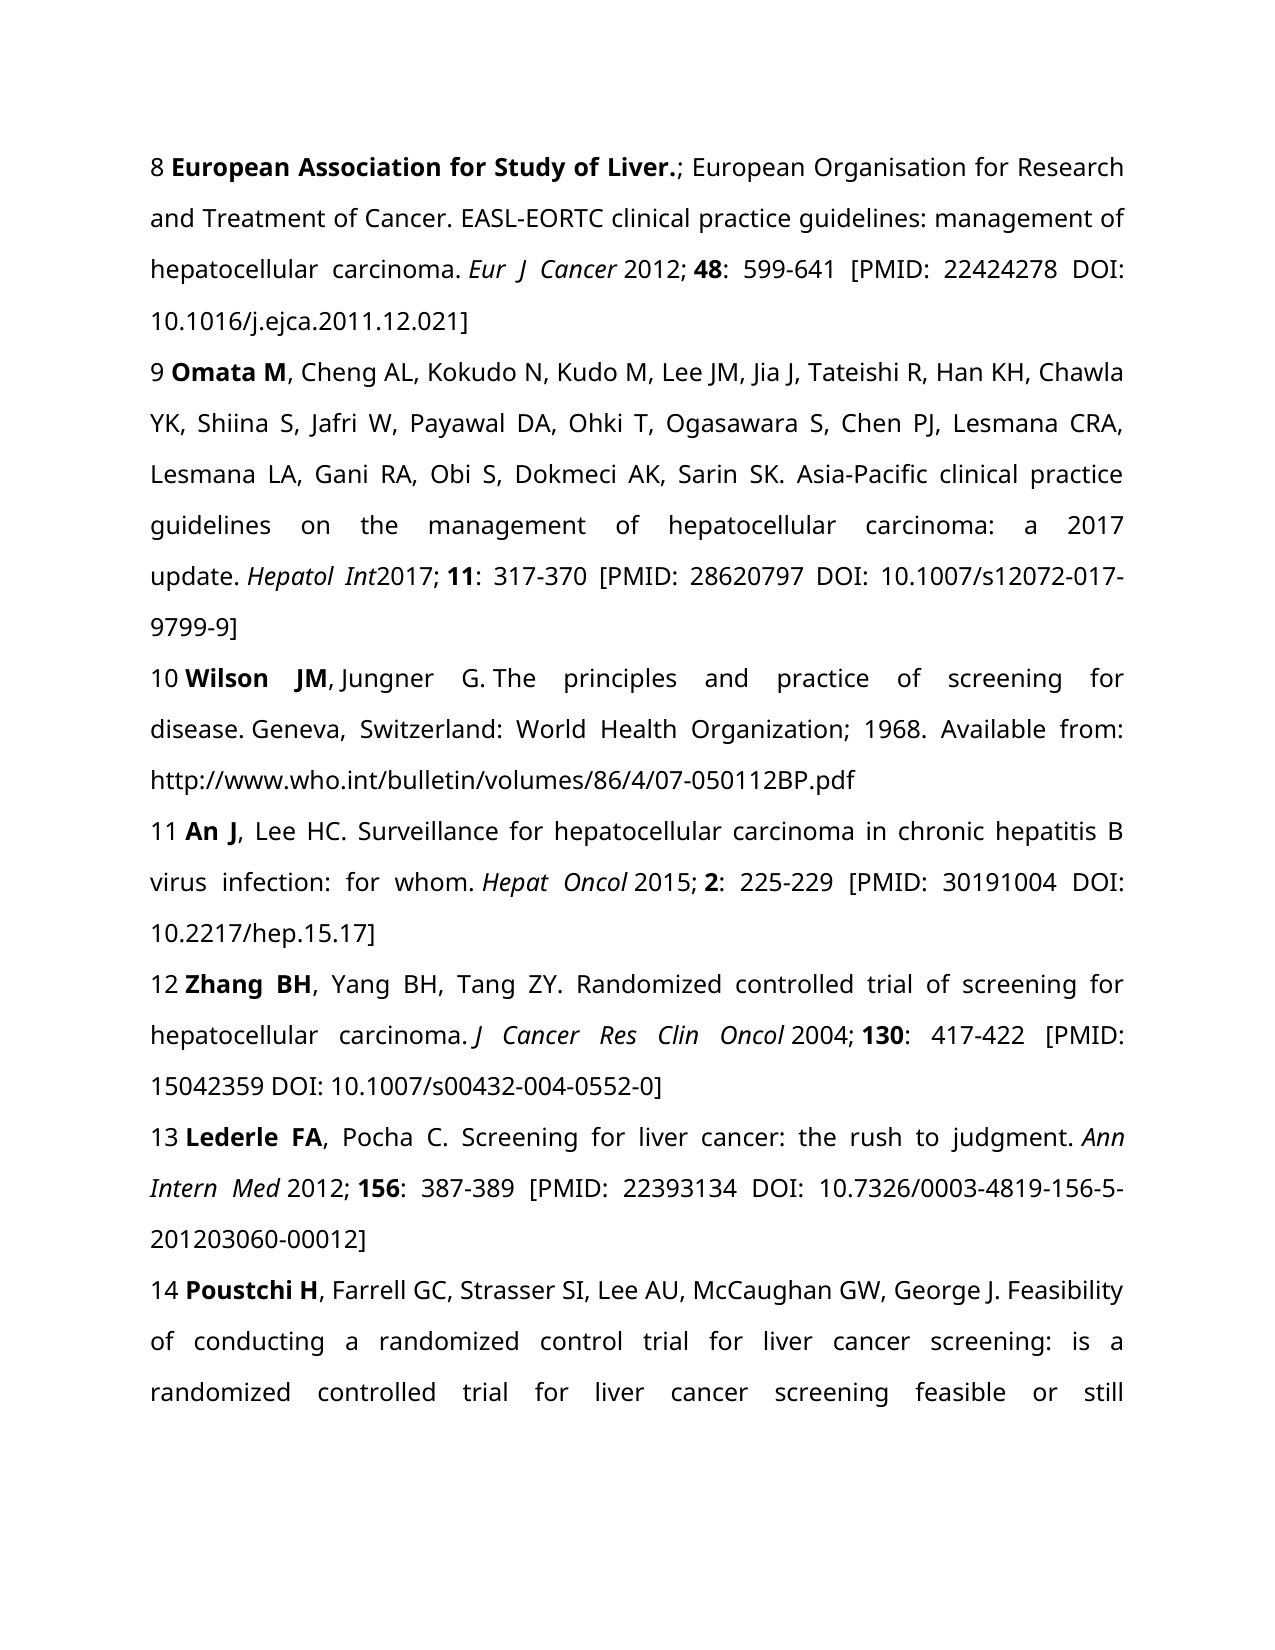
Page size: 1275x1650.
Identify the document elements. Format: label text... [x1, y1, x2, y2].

text 10 Wilson JM, Jungner G. The principles and practice of screening for disease. Geneva, Switzerland: World Health Organization; 1968. Available from: http://www.who.int/bulletin/volumes/86/4/07-050112BP.pdf [150, 660, 1125, 797]
text 11 An J, Lee HC. Surveillance for hepatocellular carcinoma in chronic hepatitis B virus infection: for whom. Hepat Oncol 2015; 2: 225-229 [PMID: 30191004 DOI: 10.2217/hep.15.17] [150, 813, 1125, 950]
text 13 Lederle FA, Pocha C. Screening for liver cancer: the rush to judgment. Ann Intern Med 2012; 156: 387-389 [PMID: 22393134 DOI: 10.7326/0003-4819-156-5-201203060-00012] [150, 1120, 1125, 1256]
text 9 Omata M, Cheng AL, Kokudo N, Kudo M, Lee JM, Jia J, Tateishi R, Han KH, Chawla YK, Shiina S, Jafri W, Payawal DA, Ohki T, Ogasawara S, Chen PJ, Lesmana CRA, Lesmana LA, Gani RA, Obi S, Dokmeci AK, Sarin SK. Asia-Pacific clinical practice guidelines on the management of hepatocellular carcinoma: a 2017 update. Hepatol Int2017; 11: 317-370 [PMID: 28620797 DOI: 10.1007/s12072-017-9799-9] [150, 354, 1125, 643]
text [150, 1273, 1125, 1409]
text 8 European Association for Study of Liver.; European Organisation for Research and Treatment of Cancer. EASL-EORTC clinical practice guidelines: management of hepatocellular carcinoma. Eur J Cancer 2012; 48: 599-641 [PMID: 22424278 DOI: 10.1016/j.ejca.2011.12.021] [150, 150, 1125, 337]
text 12 Zhang BH, Yang BH, Tang ZY. Randomized controlled trial of screening for hepatocellular carcinoma. J Cancer Res Clin Oncol 2004; 130: 417-422 [PMID: 15042359 DOI: 10.1007/s00432-004-0552-0] [150, 967, 1125, 1103]
